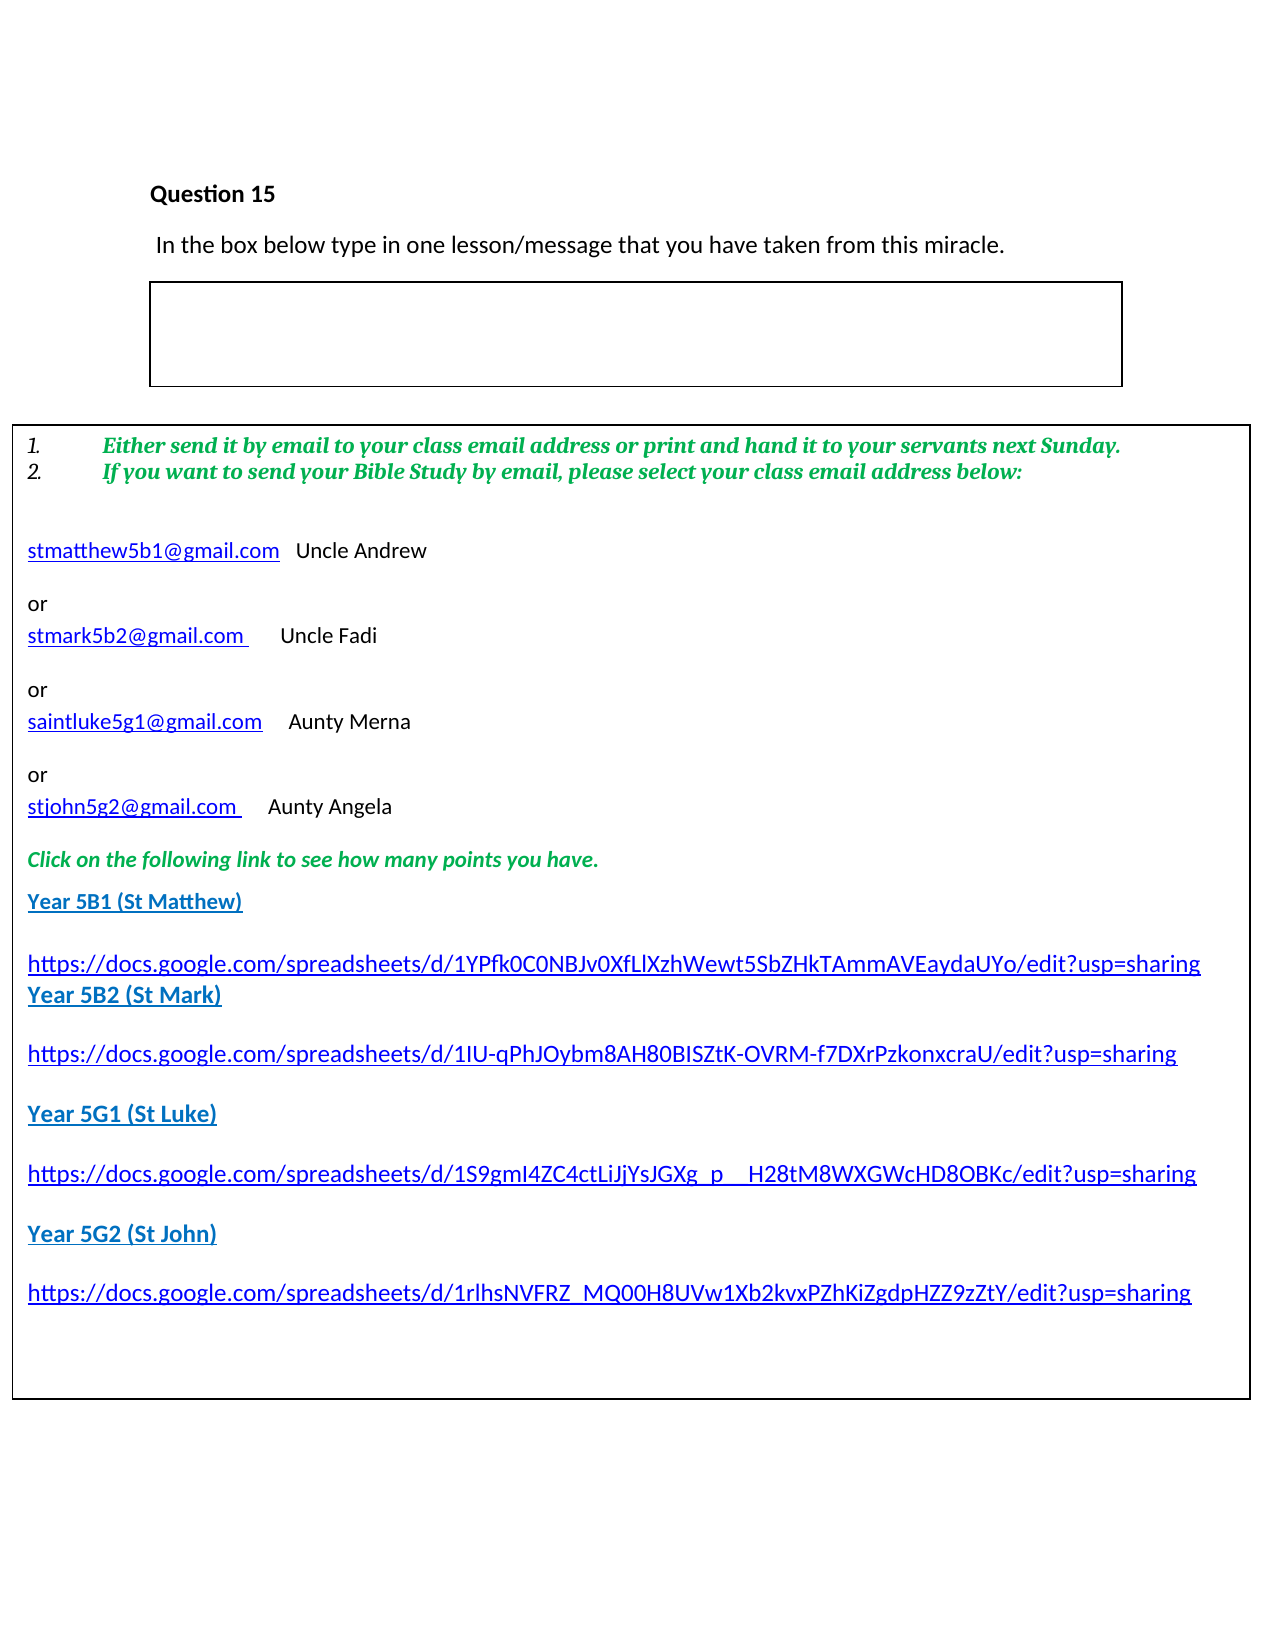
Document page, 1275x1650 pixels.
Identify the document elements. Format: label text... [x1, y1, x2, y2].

text In the box below type in one lesson/message that you have taken from this miracle. [150, 229, 1125, 259]
text Question 15 [150, 178, 1125, 208]
